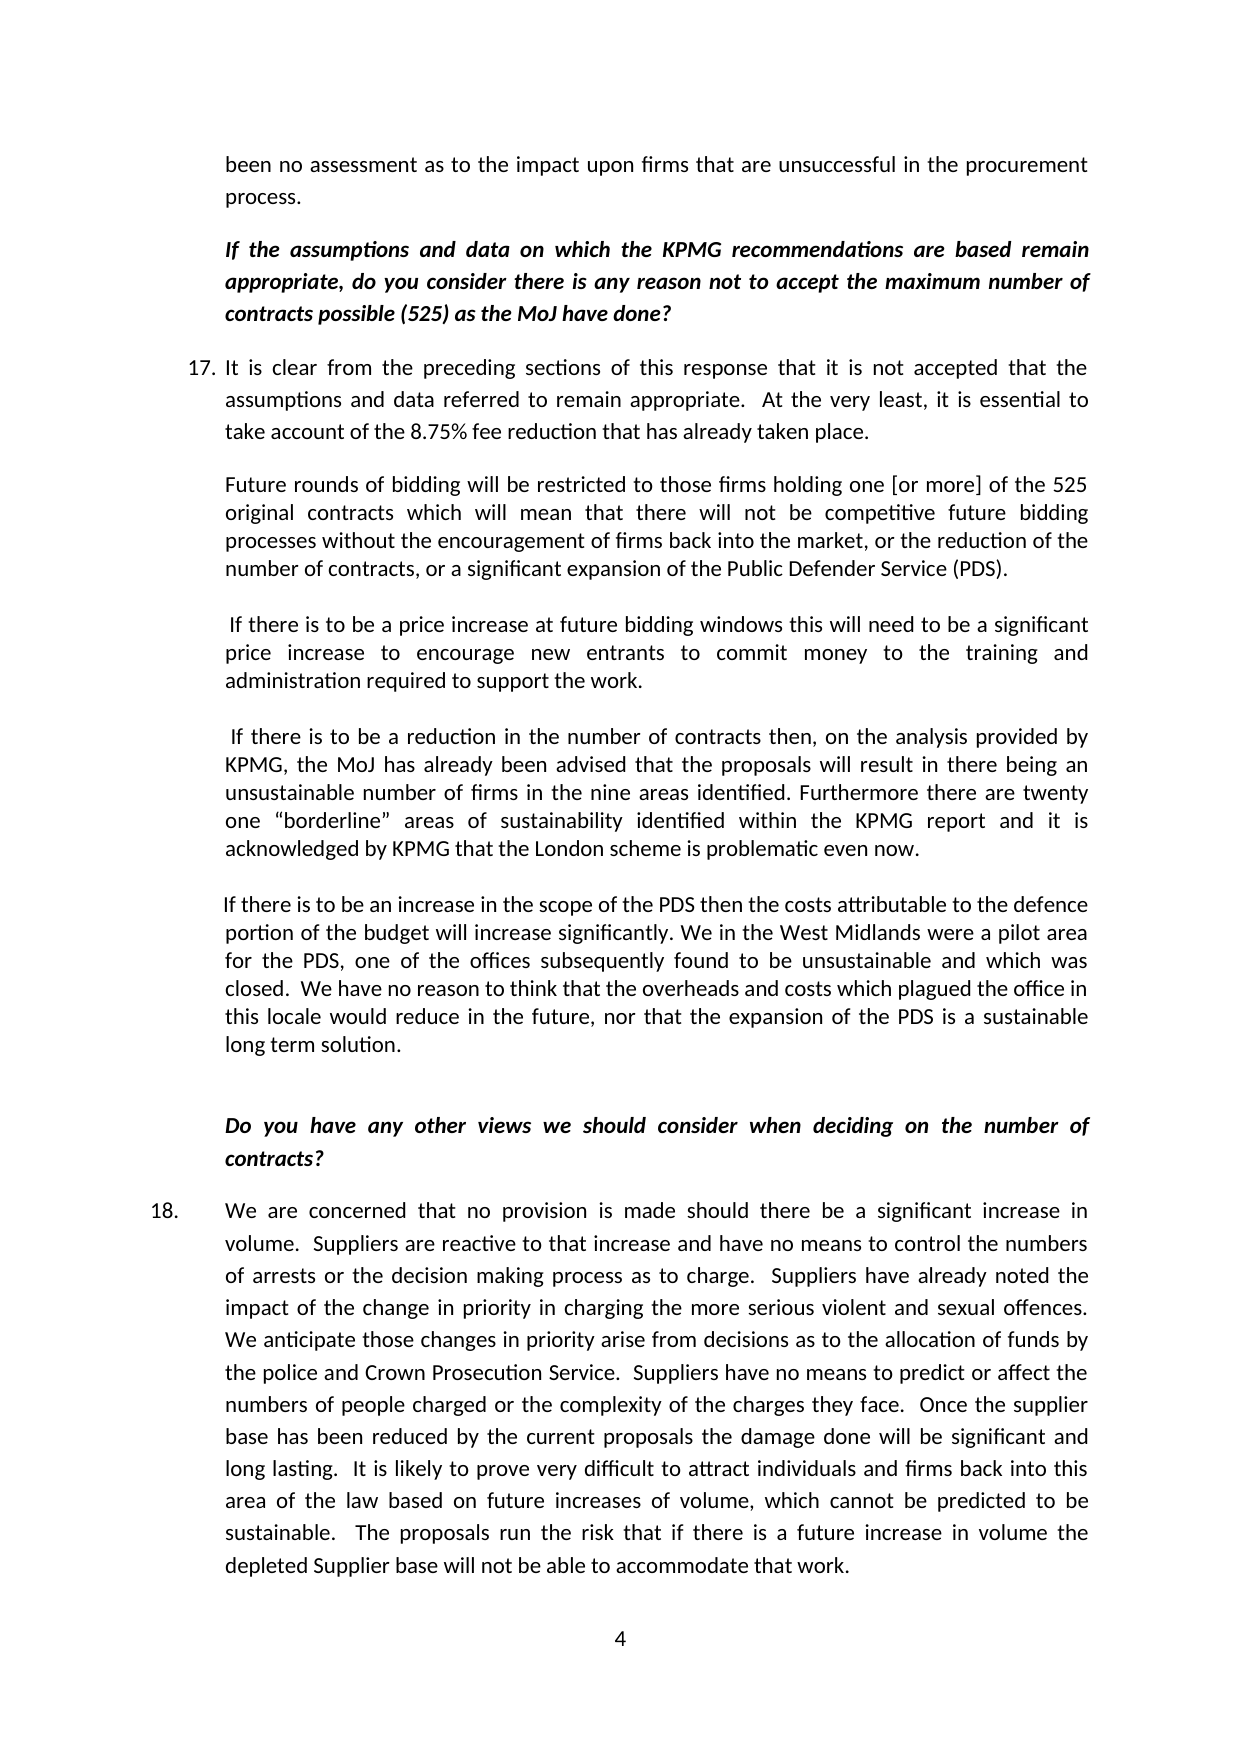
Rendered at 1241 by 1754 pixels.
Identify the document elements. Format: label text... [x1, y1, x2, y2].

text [150, 150, 1090, 210]
text 18. We are concerned that no provision is made should there be a significant increase in volume. Suppliers are reactive to that increase and have no means to control the numbers of arrests or the decision making process as to charge. Suppliers have already noted the impact of the change in priority in charging the more serious violent and sexual offences. We anticipate those changes in priority arise from decisions as to the allocation of funds by the police and Crown Prosecution Service. Suppliers have no means to predict or affect the numbers of people charged or the complexity of the charges they face. Once the supplier base has been reduced by the current proposals the damage done will be significant and long lasting. It is likely to prove very difficult to attract individuals and firms back into this area of the law based on future increases of volume, which cannot be predicted to be sustainable. The proposals run the risk that if there is a future increase in volume the depleted Supplier base will not be able to accommodate that work. [150, 1197, 1090, 1579]
text If the assumptions and data on which the KPMG recommendations are based remain appropriate, do you consider there is any reason not to accept the maximum number of contracts possible (525) as the MoJ have done? [150, 235, 1090, 328]
text Do you have any other views we should consider when deciding on the number of contracts? [150, 1111, 1090, 1172]
text If there is to be a price increase at future bidding windows this will need to be a significant price increase to encourage new entrants to commit money to the training and administration required to support the work. [150, 610, 1090, 694]
list It is clear from the preceding sections of this response that it is not accepted that the assumptions and data referred to remain appropriate. At the very least, it is essential to take account of the 8.75% fee reduction that has already taken place. [187, 353, 1090, 445]
text If there is to be a reduction in the number of contracts then, on the analysis provided by KPMG, the MoJ has already been advised that the proposals will result in there being an unsustainable number of firms in the nine areas identified. Furthermore there are twenty one “borderline” areas of sustainability identified within the KPMG report and it is acknowledged by KPMG that the London scheme is problematic even now. [150, 722, 1090, 862]
text Future rounds of bidding will be restricted to those firms holding one [or more] of the 525 original contracts which will mean that there will not be competitive future bidding processes without the encouragement of firms back into the market, or the reduction of the number of contracts, or a significant expansion of the Public Defender Service (PDS). [225, 470, 1090, 582]
text If there is to be an increase in the scope of the PDS then the costs attributable to the defence portion of the budget will increase significantly. We in the West Midlands were a pilot area for the PDS, one of the offices subsequently found to be unsustainable and which was closed. We have no reason to think that the overheads and costs which plagued the office in this locale would reduce in the future, nor that the expansion of the PDS is a sustainable long term solution. [150, 890, 1090, 1058]
